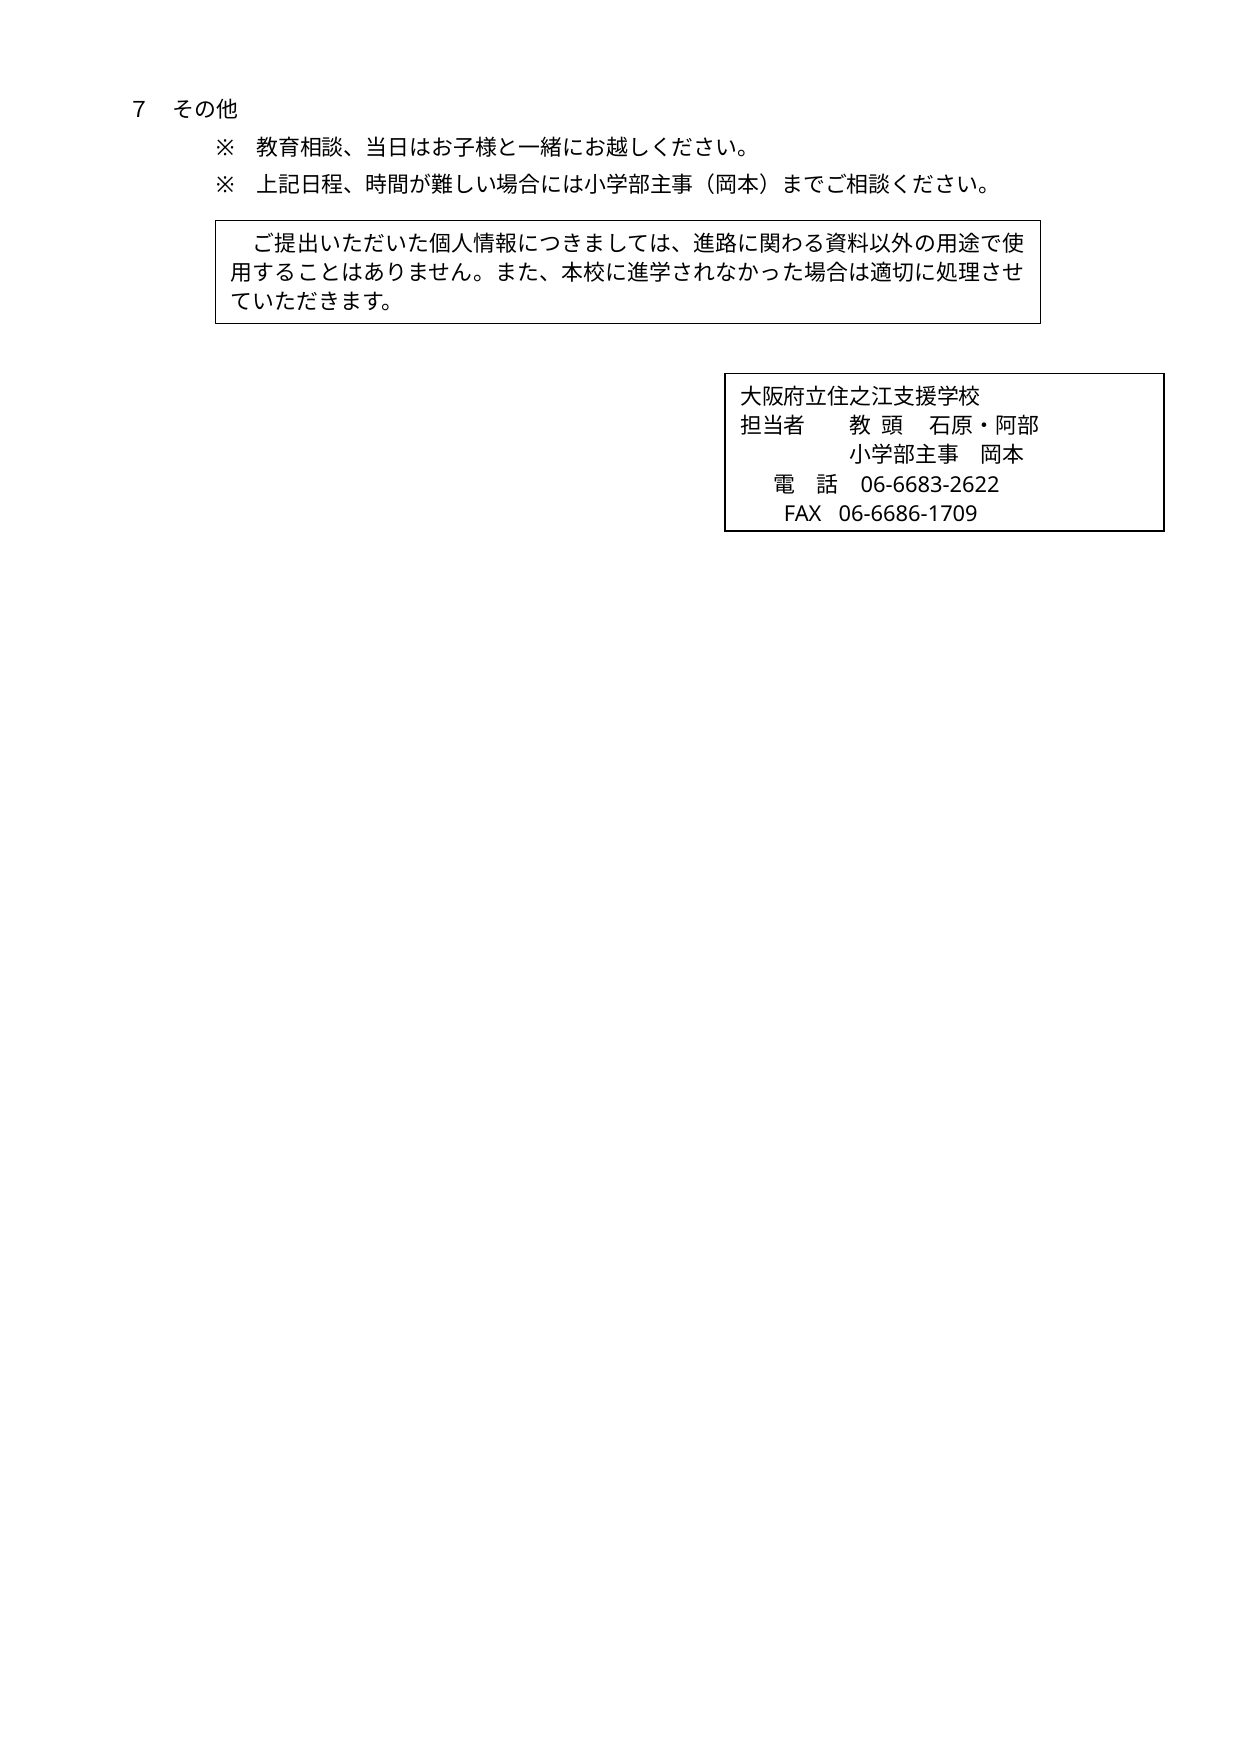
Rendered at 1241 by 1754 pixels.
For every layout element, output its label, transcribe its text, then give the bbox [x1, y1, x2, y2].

text ※ 教育相談、当日はお子様と一緒にお越しください。 [216, 127, 1036, 164]
text ７ その他 [128, 89, 1036, 127]
text ※ 上記日程、時間が難しい場合には小学部主事（岡本）までご相談ください。 [106, 164, 1036, 202]
